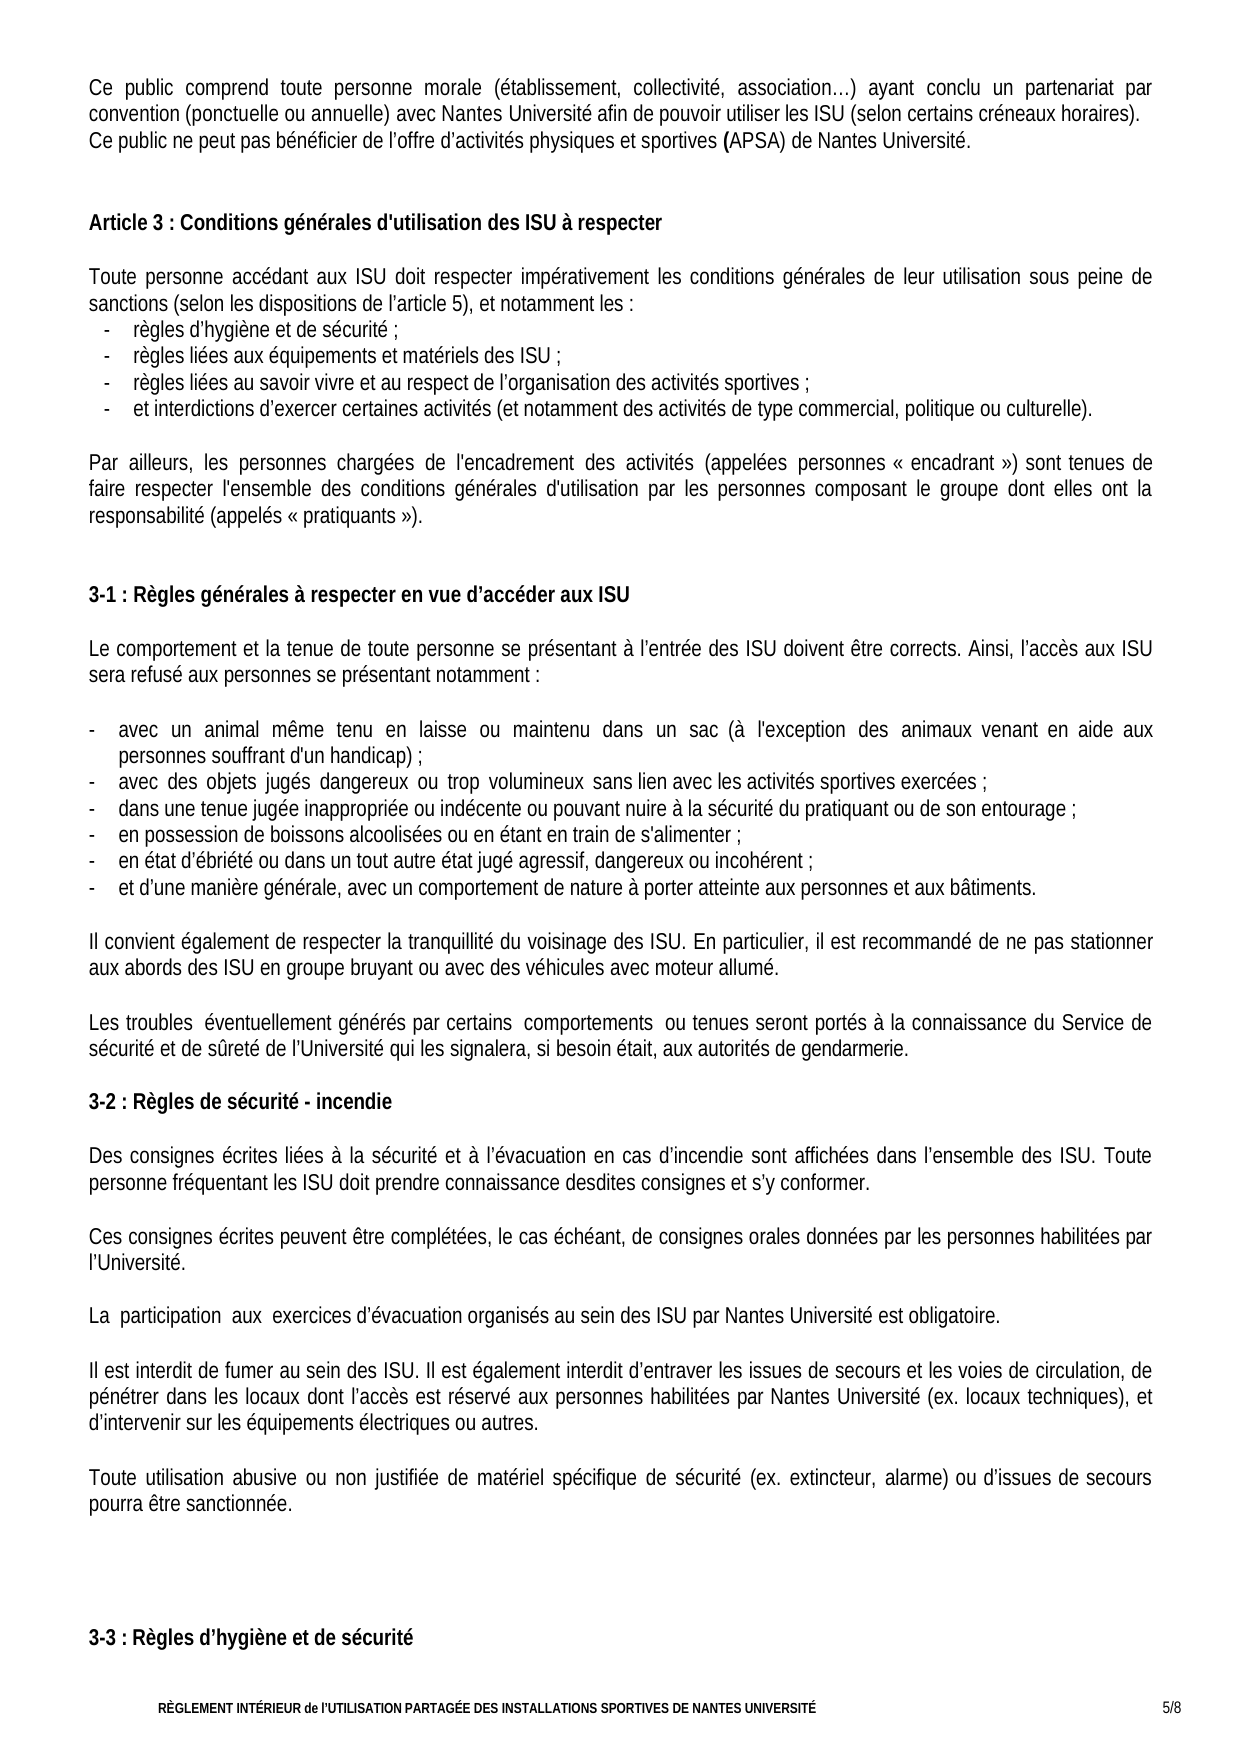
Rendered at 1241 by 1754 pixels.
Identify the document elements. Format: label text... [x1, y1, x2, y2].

text Des consignes écrites liées à la sécurité et à l’évacuation en cas d’incendie sont affichées dans l’ensemble des ISU. Toute personne fréquentant les ISU doit prendre connaissance desdites consignes et s’y conformer. [89, 1142, 1153, 1195]
text Article 3 : Conditions générales d'utilisation des ISU à respecter [89, 209, 1153, 235]
text Il convient également de respecter la tranquillité du voisinage des ISU. En particulier, il est recommandé de ne pas stationner aux abords des ISU en groupe bruyant ou avec des véhicules avec moteur allumé. [89, 928, 1153, 981]
text - et interdictions d’exercer certaines activités (et notamment des activités de type commercial, politique ou culturelle). [103, 395, 1153, 421]
text - dans une tenue jugée inappropriée ou indécente ou pouvant nuire à la sécurité du pratiquant ou de son entourage ; [89, 794, 1153, 821]
text Il est interdit de fumer au sein des ISU. Il est également interdit d’entraver les issues de secours et les voies de circulation, de pénétrer dans les locaux dont l’accès est réservé aux personnes habilitées par Nantes Université (ex. locaux techniques), et d’intervenir sur les équipements électriques ou autres. [89, 1357, 1153, 1436]
text Toute utilisation abusive ou non justifiée de matériel spécifique de sécurité (ex. extincteur, alarme) ou d’issues de secours pourra être sanctionnée. [89, 1464, 1153, 1516]
text Les troubles éventuellement générés par certains comportements ou tenues seront portés à la connaissance du Service de sécurité et de sûreté de l’Université qui les signalera, si besoin était, aux autorités de gendarmerie. [89, 1009, 1153, 1062]
text Toute personne accédant aux ISU doit respecter impérativement les conditions générales de leur utilisation sous peine de sanctions (selon les dispositions de l’article 5), et notamment les : [89, 263, 1153, 316]
text - en état d’ébriété ou dans un tout autre état jugé agressif, dangereux ou incohérent ; [89, 847, 1153, 874]
text - avec des objets jugés dangereux ou trop volumineux sans lien avec les activités sportives exercées ; [89, 768, 1153, 794]
text - règles d’hygiène et de sécurité ; [103, 316, 1153, 342]
text Ce public ne peut pas bénéficier de l’offre d’activités physiques et sportives (APSA) de Nantes Université. [89, 127, 1153, 153]
text Ces consignes écrites peuvent être complétées, le cas échéant, de consignes orales données par les personnes habilitées par l’Université. [89, 1223, 1153, 1276]
text Par ailleurs, les personnes chargées de l'encadrement des activités (appelées personnes « encadrant ») sont tenues de faire respecter l'ensemble des conditions générales d'utilisation par les personnes composant le groupe dont elles ont la responsabilité (appelés « pratiquants »). [89, 449, 1153, 528]
text - en possession de boissons alcoolisées ou en étant en train de s'alimenter ; [89, 821, 1153, 847]
text - règles liées aux équipements et matériels des ISU ; [103, 342, 1153, 368]
text Ce public comprend toute personne morale (établissement, collectivité, association…) ayant conclu un partenariat par convention (ponctuelle ou annuelle) avec Nantes Université afin de pouvoir utiliser les ISU (selon certains créneaux horaires). [89, 74, 1153, 127]
text Le comportement et la tenue de toute personne se présentant à l’entrée des ISU doivent être corrects. Ainsi, l’accès aux ISU sera refusé aux personnes se présentant notamment : [89, 635, 1153, 688]
text 3-2 : Règles de sécurité - incendie [89, 1088, 1153, 1114]
text - avec un animal même tenu en laisse ou maintenu dans un sac (à l'exception des animaux venant en aide aux personnes souffrant d'un handicap) ; [89, 716, 1153, 768]
text - règles liées au savoir vivre et au respect de l’organisation des activités sportives ; [103, 368, 1153, 395]
text 3-1 : Règles générales à respecter en vue d’accéder aux ISU [89, 581, 1153, 607]
text - et d’une manière générale, avec un comportement de nature à porter atteinte aux personnes et aux bâtiments. [89, 874, 1153, 900]
text 3-3 : Règles d’hygiène et de sécurité [89, 1623, 1153, 1650]
text La participation aux exercices d’évacuation organisés au sein des ISU par Nantes Université est obligatoire. [89, 1302, 1153, 1328]
